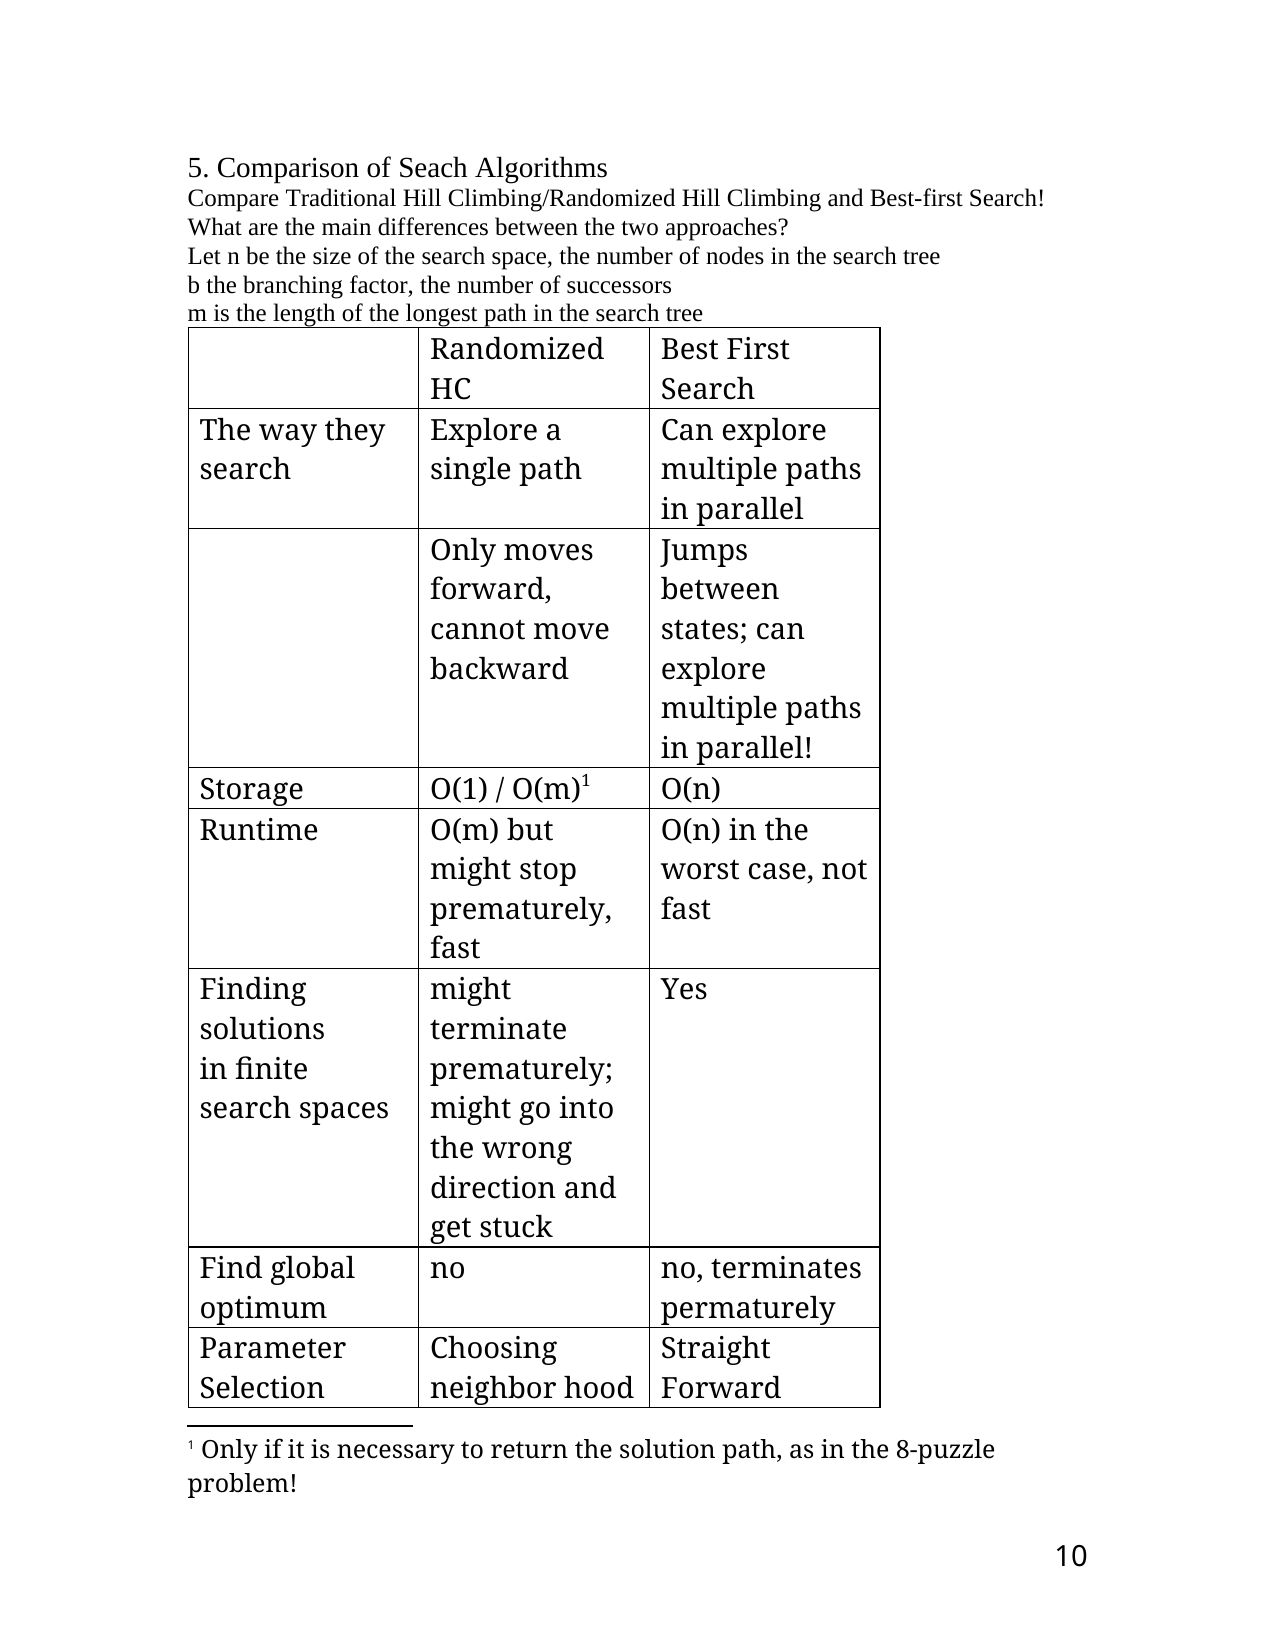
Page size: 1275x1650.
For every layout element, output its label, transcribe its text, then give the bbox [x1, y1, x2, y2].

text b the branching factor, the number of successors [187, 270, 1087, 298]
table_cell Can explore multiple paths in parallel [650, 409, 879, 528]
table_cell Jumps between states; can explore multiple paths in parallel! [650, 529, 879, 767]
table_cell no [419, 1248, 649, 1327]
table_cell O(m) but might stop prematurely, fast [419, 809, 649, 967]
table_cell Parameter Selection [189, 1328, 418, 1407]
table_cell [189, 529, 418, 767]
table_cell Straight Forward [650, 1328, 879, 1407]
table_header [189, 328, 418, 408]
table_cell Find global optimum [189, 1248, 418, 1327]
table_cell O(n) [650, 768, 879, 808]
table_cell Storage [189, 768, 418, 808]
text Let n be the size of the search space, the number of nodes in the search tree [187, 241, 1087, 270]
table_cell Yes [650, 969, 879, 1246]
table_cell Finding solutions in finite search spaces [189, 969, 418, 1246]
table_cell Only moves forward, cannot move backward [419, 529, 649, 767]
text m is the length of the longest path in the search tree [187, 298, 1087, 327]
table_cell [419, 1328, 649, 1407]
table_cell The way they search [189, 409, 418, 528]
table_cell no, terminates permaturely [650, 1248, 879, 1327]
table_cell O(1) / O(m) [419, 768, 649, 808]
text 5. Comparison of Seach Algorithms [187, 150, 1087, 183]
table_cell Explore a single path [419, 409, 649, 528]
table_header Best First Search [650, 328, 879, 408]
table_header Randomized HC [419, 328, 649, 408]
table_cell might terminate prematurely; might go into the wrong direction and get stuck [419, 969, 649, 1246]
text Compare Traditional Hill Climbing/Randomized Hill Climbing and Best-first Search! What are the main differences between the two approaches? [187, 183, 1087, 241]
table_cell Runtime [189, 809, 418, 967]
table_cell O(n) in the worst case, not fast [650, 809, 879, 967]
